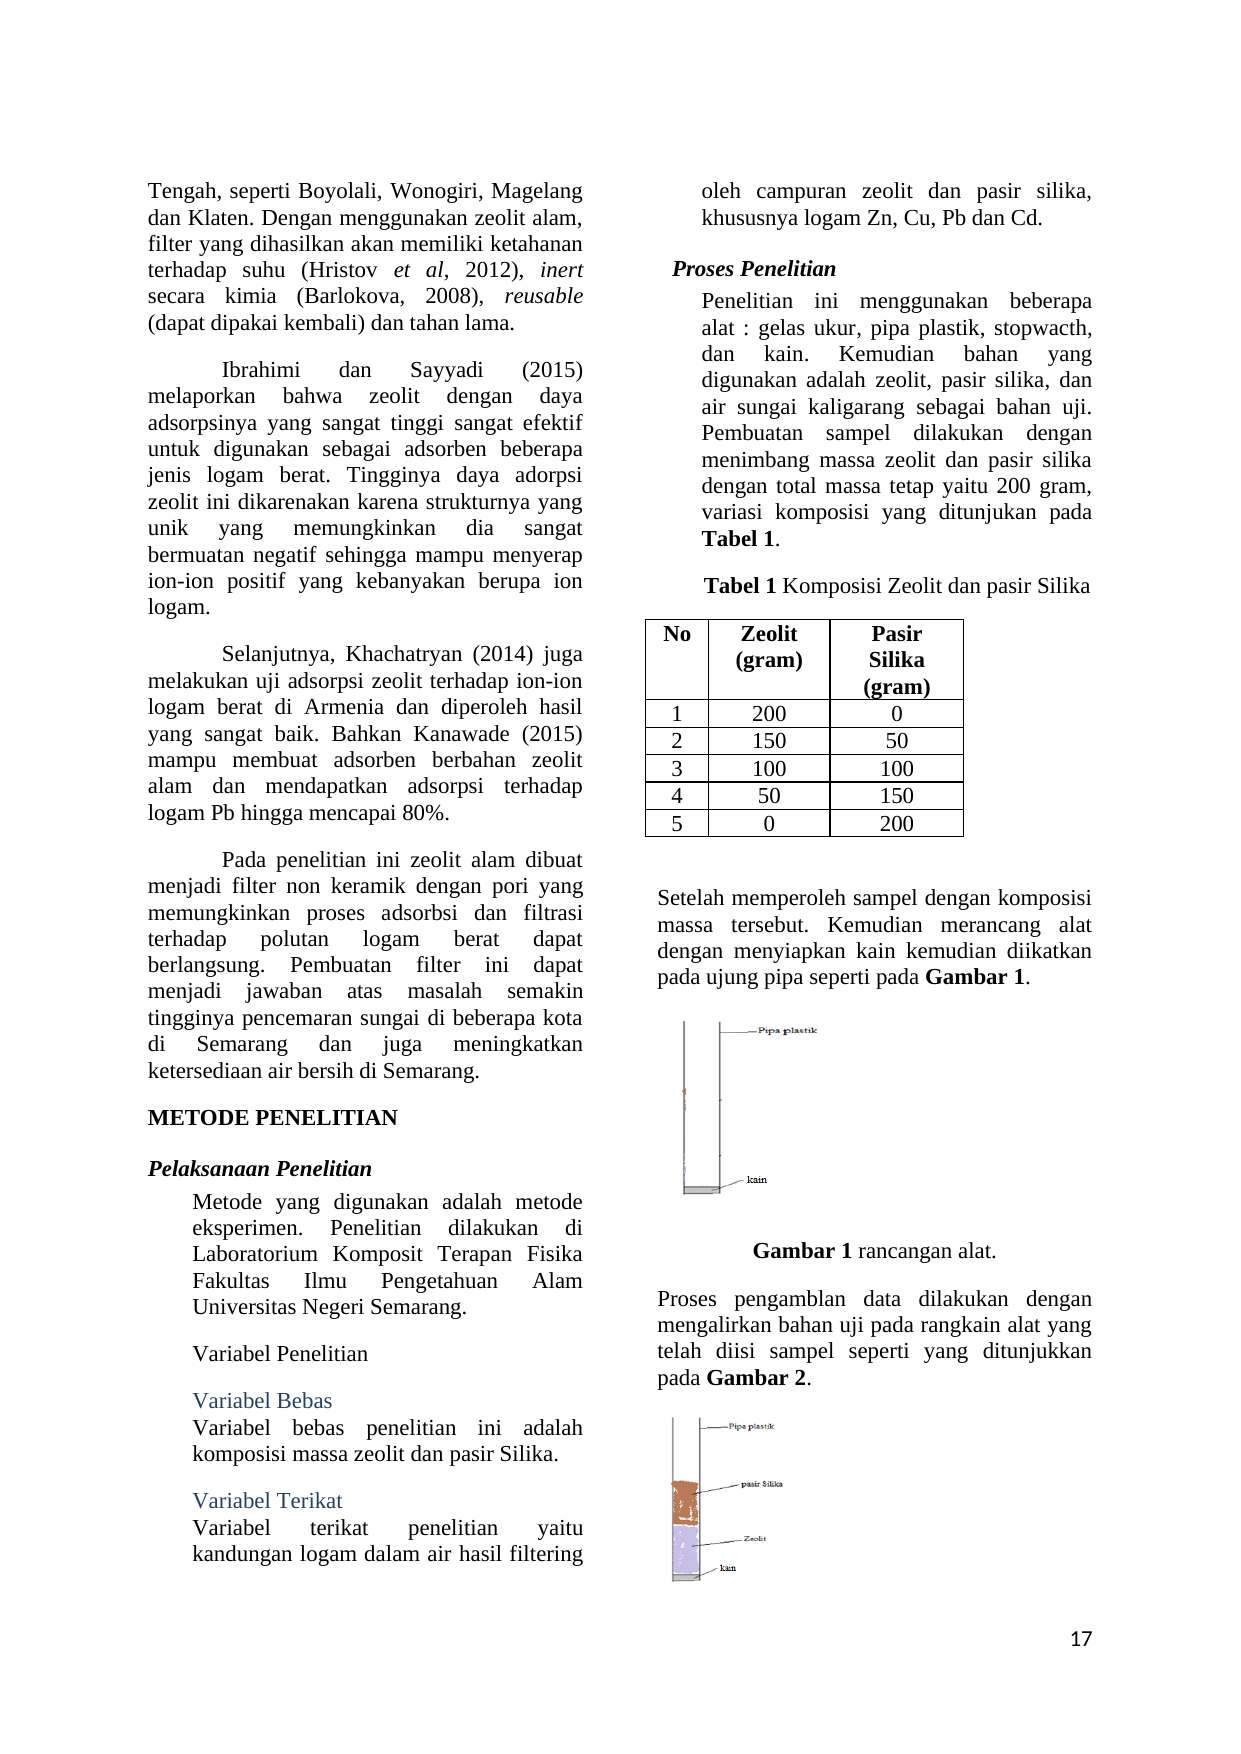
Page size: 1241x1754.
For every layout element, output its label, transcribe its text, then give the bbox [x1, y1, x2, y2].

subtitle Proses Penelitian [657, 255, 1092, 281]
table_cell 50 [831, 728, 963, 754]
picture [657, 1410, 811, 1597]
text Ibrahimi dan Sayyadi (2015) melaporkan bahwa zeolit dengan daya adsorpsinya yang sangat tinggi sangat efektif untuk digunakan sebagai adsorben beberapa jenis logam berat. Tingginya daya adorpsi zeolit ini dikarenakan karena strukturnya yang unik yang memungkinkan dia sangat bermuatan negatif sehingga mampu menyerap ion-ion positif yang kebanyakan berupa ion logam. [148, 356, 583, 620]
table_cell 1 [646, 700, 708, 727]
text Selanjutnya, Khachatryan (2014) juga melakukan uji adsorpsi zeolit terhadap ion-ion logam berat di Armenia dan diperoleh hasil yang sangat baik. Bahkan Kanawade (2015) mampu membuat adsorben berbahan zeolit alam dan mendapatkan adsorpsi terhadap logam Pb hingga mencapai 80%. [148, 641, 583, 825]
table_cell 100 [831, 755, 963, 781]
table_cell 4 [646, 783, 708, 809]
table_header Zeolit (gram) [709, 620, 829, 699]
table_cell 0 [831, 700, 963, 727]
text Variabel terikat penelitian yaitu kandungan logam dalam air hasil filtering oleh campuran zeolit dan pasir silika, khususnya logam Zn, Cu, Pb dan Cd. [701, 177, 1092, 230]
table_cell 5 [646, 810, 708, 836]
table_cell 50 [709, 783, 829, 809]
table_cell 100 [709, 755, 829, 781]
table_cell 200 [709, 700, 829, 727]
text Proses pengamblan data dilakukan dengan mengalirkan bahan uji pada rangkain alat yang telah diisi sampel seperti yang ditunjukkan pada Gambar 2. [657, 1284, 1092, 1390]
subtitle Pelaksanaan Penelitian [148, 1155, 583, 1182]
text Tabel 1 Komposisi Zeolit dan pasir Silika [701, 572, 1092, 598]
text Variabel bebas penelitian ini adalah komposisi massa zeolit dan pasir Silika. [192, 1414, 583, 1467]
table_cell 150 [709, 728, 829, 754]
table_cell 3 [646, 755, 708, 781]
text METODE PENELITIAN [148, 1104, 583, 1130]
text Gambar 1 rancangan alat. [657, 1237, 1092, 1264]
text Metode yang digunakan adalah metode eksperimen. Penelitian dilakukan di Laboratorium Komposit Terapan Fisika Fakultas Ilmu Pengetahuan Alam Universitas Negeri Semarang. [192, 1188, 583, 1319]
text Variabel Penelitian [148, 1340, 583, 1367]
table_header Pasir Silika (gram) [831, 620, 963, 699]
table_cell 150 [831, 783, 963, 809]
picture [657, 1010, 829, 1217]
text Variabel terikat penelitian yaitu kandungan logam dalam air hasil filtering oleh campuran zeolit dan pasir silika, khususnya logam Zn, Cu, Pb dan Cd. [192, 1514, 583, 1567]
text Pada penelitian ini zeolit alam dibuat menjadi filter non keramik dengan pori yang memungkinkan proses adsorbsi dan filtrasi terhadap polutan logam berat dapat berlangsung. Pembuatan filter ini dapat menjadi jawaban atas masalah semakin tingginya pencemaran sungai di beberapa kota di Semarang dan juga meningkatkan ketersediaan air bersih di Semarang. [148, 846, 583, 1083]
subtitle Variabel Terikat [148, 1487, 583, 1514]
text Penelitian ini menggunakan beberapa alat : gelas ukur, pipa plastik, stopwacth, dan kain. Kemudian bahan yang digunakan adalah zeolit, pasir silika, dan air sungai kaligarang sebagai bahan uji. Pembuatan sampel dilakukan dengan menimbang massa zeolit dan pasir silika dengan total massa tetap yaitu 200 gram, variasi komposisi yang ditunjukan pada Tabel 1. [701, 287, 1092, 551]
table_cell 0 [709, 810, 829, 836]
table_header No [646, 620, 708, 699]
text Setelah memperoleh sampel dengan komposisi massa tersebut. Kemudian merancang alat dengan menyiapkan kain kemudian diikatkan pada ujung pipa seperti pada Gambar 1. [657, 884, 1092, 990]
subtitle Variabel Bebas [148, 1388, 583, 1414]
table_cell 2 [646, 728, 708, 754]
table_cell 200 [831, 810, 963, 836]
